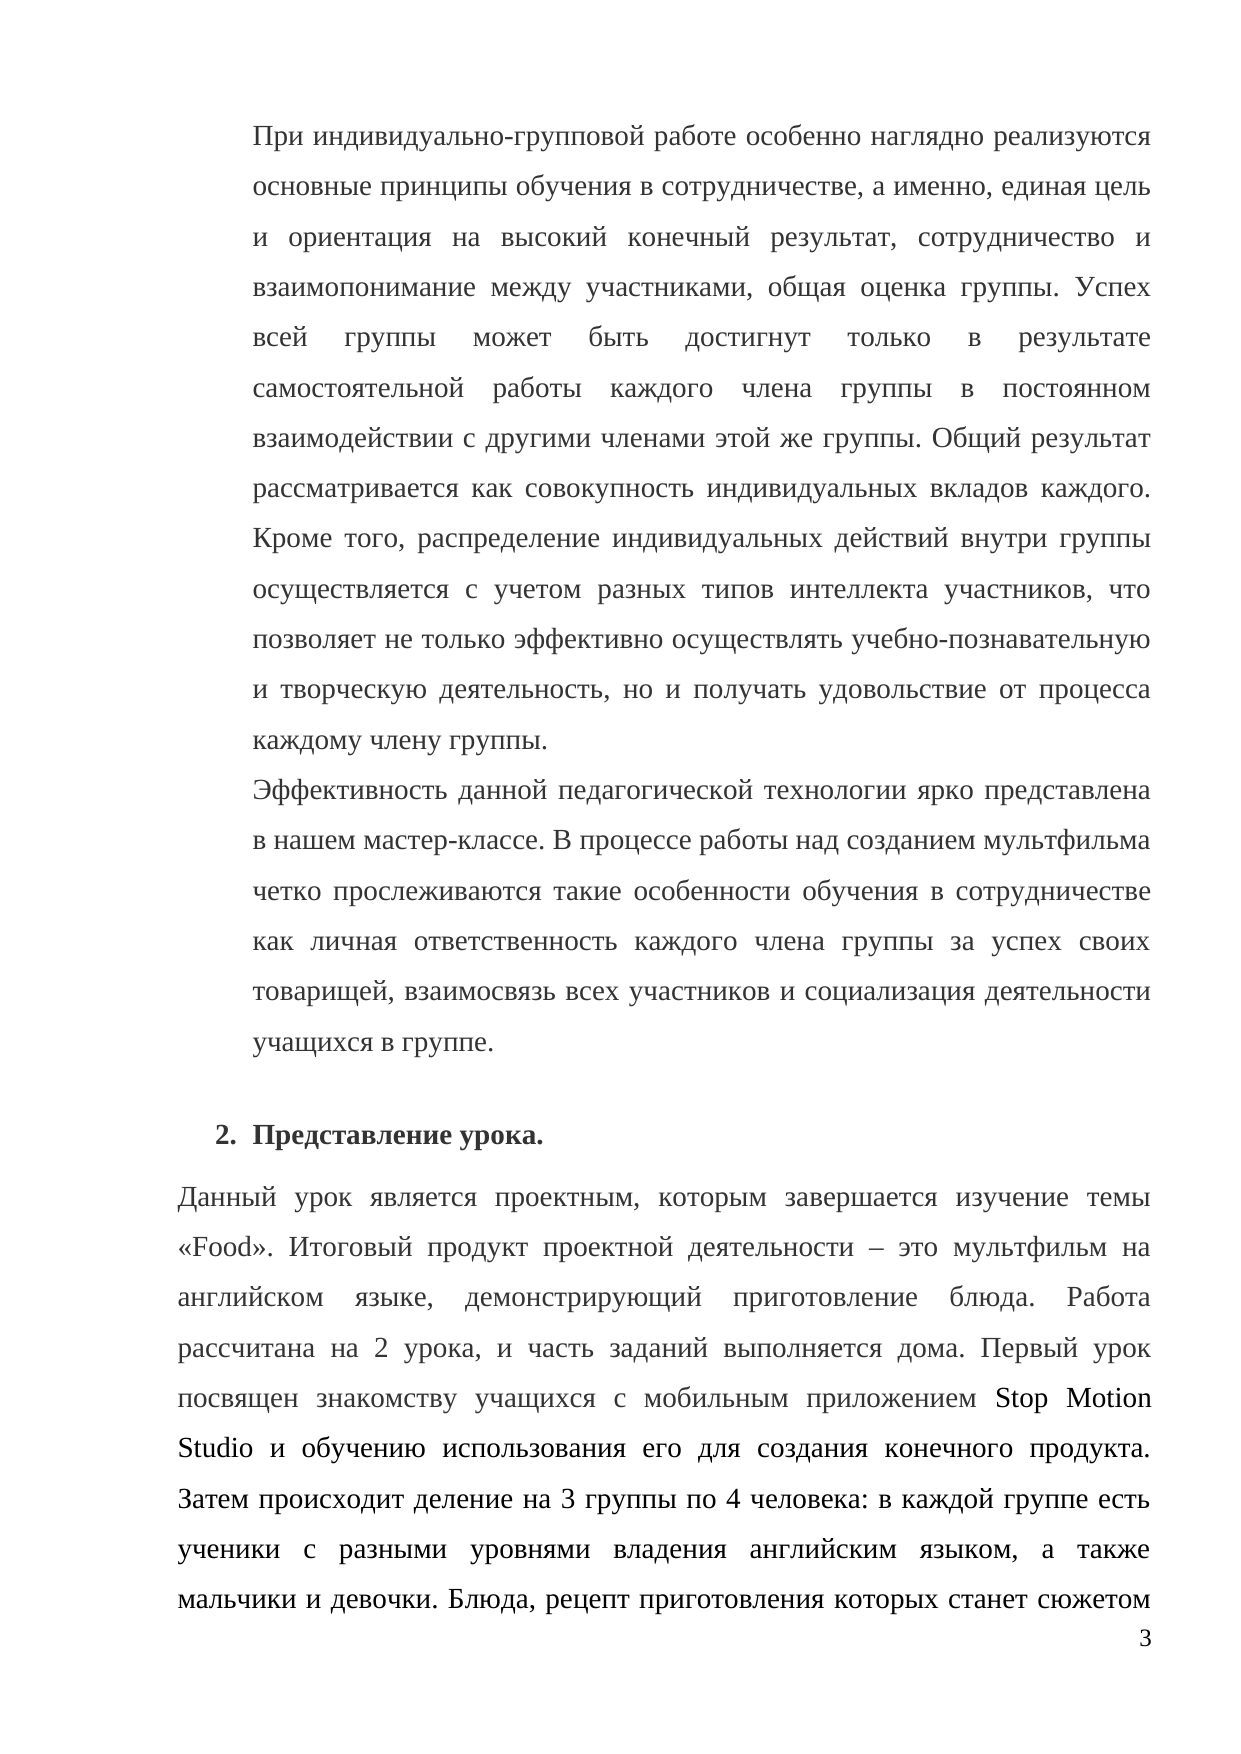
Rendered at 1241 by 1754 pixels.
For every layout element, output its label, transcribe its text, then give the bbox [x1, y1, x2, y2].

list Представление урока. [215, 1117, 1152, 1151]
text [177, 1179, 1152, 1615]
text Эффективность данной педагогической технологии ярко представлена в нашем мастер-классе. В процессе работы над созданием мультфильма четко прослеживаются такие особенности обучения в сотрудничестве как личная ответственность каждого члена группы за успех своих товарищей, взаимосвязь всех участников и социализация деятельности учащихся в группе. [252, 772, 1152, 1057]
text При индивидуально-групповой работе особенно наглядно реализуются основные принципы обучения в сотрудничестве, а именно, единая цель и ориентация на высокий конечный результат, сотрудничество и взаимопонимание между участниками, общая оценка группы. Успех всей группы может быть достигнут только в результате самостоятельной работы каждого члена группы в постоянном взаимодействии с другими членами этой же группы. Общий результат рассматривается как совокупность индивидуальных вкладов каждого. Кроме того, распределение индивидуальных действий внутри группы осуществляется с учетом разных типов интеллекта участников, что позволяет не только эффективно осуществлять учебно-познавательную и творческую деятельность, но и получать удовольствие от процесса каждому члену группы. [252, 118, 1152, 755]
